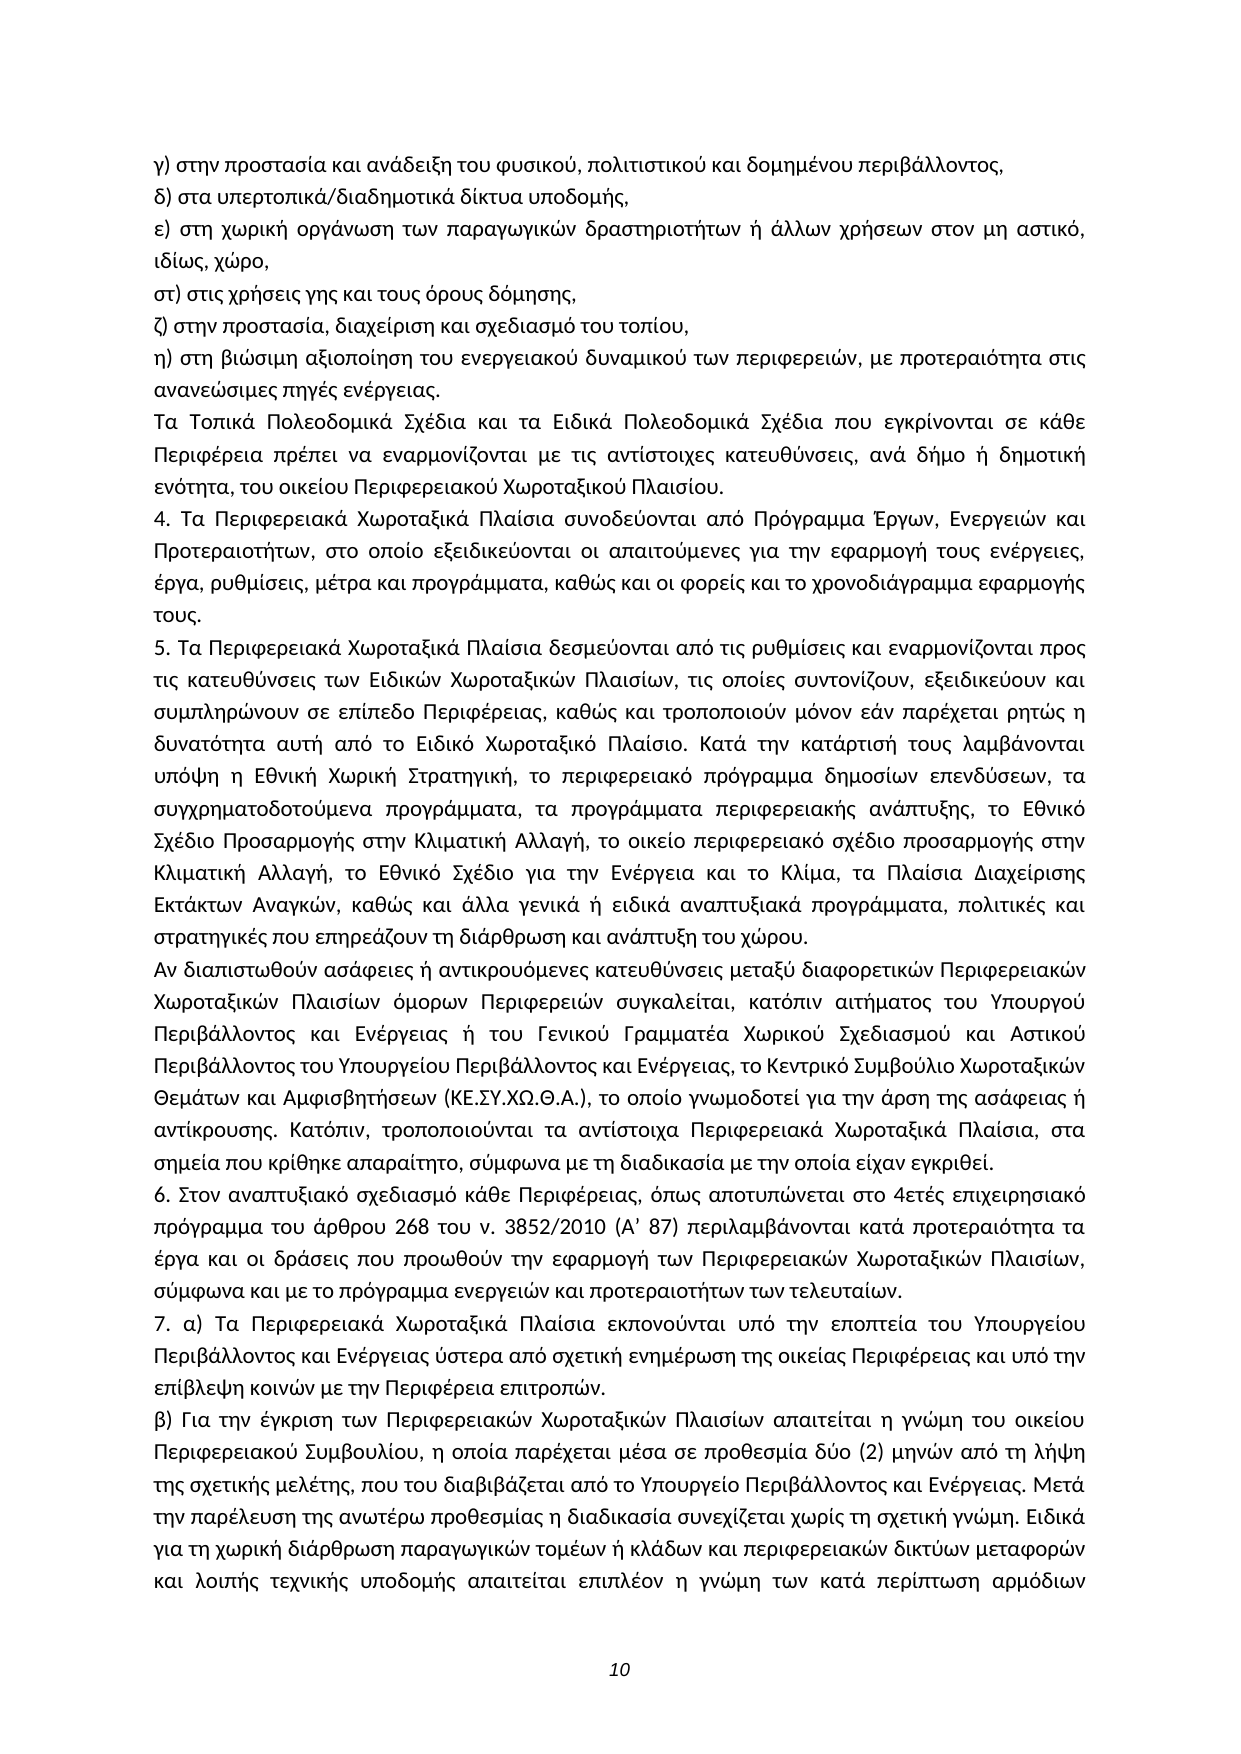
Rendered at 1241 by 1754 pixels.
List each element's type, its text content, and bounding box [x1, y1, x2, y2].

text 6. Στον αναπτυξιακό σχεδιασμό κάθε Περιφέρειας, όπως αποτυπώνεται στο 4ετές επιχειρησιακό πρόγραμμα του άρθρου 268 του ν. 3852/2010 (Α’ 87) περιλαμβάνονται κατά προτεραιότητα τα έργα και οι δράσεις που προωθούν την εφαρμογή των Περιφερειακών Χωροταξικών Πλαισίων, σύμφωνα και με το πρόγραμμα ενεργειών και προτεραιοτήτων των τελευταίων. [153, 1180, 1087, 1304]
text 4. Τα Περιφερειακά Χωροταξικά Πλαίσια συνοδεύονται από Πρόγραμμα Έργων, Ενεργειών και Προτεραιοτήτων, στο οποίο εξειδικεύονται οι απαιτούμενες για την εφαρμογή τους ενέργειες, έργα, ρυθμίσεις, μέτρα και προγράμματα, καθώς και οι φορείς και το χρονοδιάγραμμα εφαρμογής τους. [153, 504, 1087, 629]
text Τα Τοπικά Πολεοδομικά Σχέδια και τα Ειδικά Πολεοδομικά Σχέδια που εγκρίνονται σε κάθε Περιφέρεια πρέπει να εναρμονίζονται με τις αντίστοιχες κατευθύνσεις, ανά δήμο ή δημοτική ενότητα, του οικείου Περιφερειακού Χωροταξικού Πλαισίου. [153, 407, 1087, 500]
text η) στη βιώσιμη αξιοποίηση του ενεργειακού δυναμικού των περιφερειών, με προτεραιότητα στις ανανεώσιμες πηγές ενέργειας. [153, 343, 1087, 403]
text 5. Τα Περιφερειακά Χωροταξικά Πλαίσια δεσμεύονται από τις ρυθμίσεις και εναρμονίζονται προς τις κατευθύνσεις των Ειδικών Χωροταξικών Πλαισίων, τις οποίες συντονίζουν, εξειδικεύουν και συμπληρώνουν σε επίπεδο Περιφέρειας, καθώς και τροποποιούν μόνον εάν παρέχεται ρητώς η δυνατότητα αυτή από το Ειδικό Χωροταξικό Πλαίσιο. Κατά την κατάρτισή τους λαμβάνονται υπόψη η Εθνική Χωρική Στρατηγική, το περιφερειακό πρόγραμμα δημοσίων επενδύσεων, τα συγχρηματοδοτούμενα προγράμματα, τα προγράμματα περιφερειακής ανάπτυξης, το Εθνικό Σχέδιο Προσαρμογής στην Κλιματική Αλλαγή, το οικείο περιφερειακό σχέδιο προσαρμογής στην Κλιματική Αλλαγή, το Εθνικό Σχέδιο για την Ενέργεια και το Κλίμα, τα Πλαίσια Διαχείρισης Εκτάκτων Αναγκών, καθώς και άλλα γενικά ή ειδικά αναπτυξιακά προγράμματα, πολιτικές και στρατηγικές που επηρεάζουν τη διάρθρωση και ανάπτυξη του χώρου. [153, 633, 1087, 951]
text γ) στην προστασία και ανάδειξη του φυσικού, πολιτιστικού και δομημένου περιβάλλοντος, [153, 150, 1087, 178]
text ζ) στην προστασία, διαχείριση και σχεδιασμό του τοπίου, [153, 311, 1087, 339]
text στ) στις χρήσεις γης και τους όρους δόμησης, [153, 279, 1087, 307]
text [153, 1405, 1087, 1594]
text Αν διαπιστωθούν ασάφειες ή αντικρουόμενες κατευθύνσεις μεταξύ διαφορετικών Περιφερειακών Χωροταξικών Πλαισίων όμορων Περιφερειών συγκαλείται, κατόπιν αιτήματος του Υπουργού Περιβάλλοντος και Ενέργειας ή του Γενικού Γραμματέα Χωρικού Σχεδιασμού και Αστικού Περιβάλλοντος του Υπουργείου Περιβάλλοντος και Ενέργειας, το Κεντρικό Συμβούλιο Χωροταξικών Θεμάτων και Αμφισβητήσεων (ΚΕ.ΣΥ.ΧΩ.Θ.Α.), το οποίο γνωμοδοτεί για την άρση της ασάφειας ή αντίκρουσης. Κατόπιν, τροποποιούνται τα αντίστοιχα Περιφερειακά Χωροταξικά Πλαίσια, στα σημεία που κρίθηκε απαραίτητο, σύμφωνα με τη διαδικασία με την οποία είχαν εγκριθεί. [153, 955, 1087, 1176]
text ε) στη χωρική οργάνωση των παραγωγικών δραστηριοτήτων ή άλλων χρήσεων στον μη αστικό, ιδίως, χώρο, [153, 214, 1087, 274]
text δ) στα υπερτοπικά/διαδημοτικά δίκτυα υποδομής, [153, 182, 1087, 210]
text 7. α) Τα Περιφερειακά Χωροταξικά Πλαίσια εκπονούνται υπό την εποπτεία του Υπουργείου Περιβάλλοντος και Ενέργειας ύστερα από σχετική ενημέρωση της οικείας Περιφέρειας και υπό την επίβλεψη κοινών με την Περιφέρεια επιτροπών. [153, 1309, 1087, 1401]
